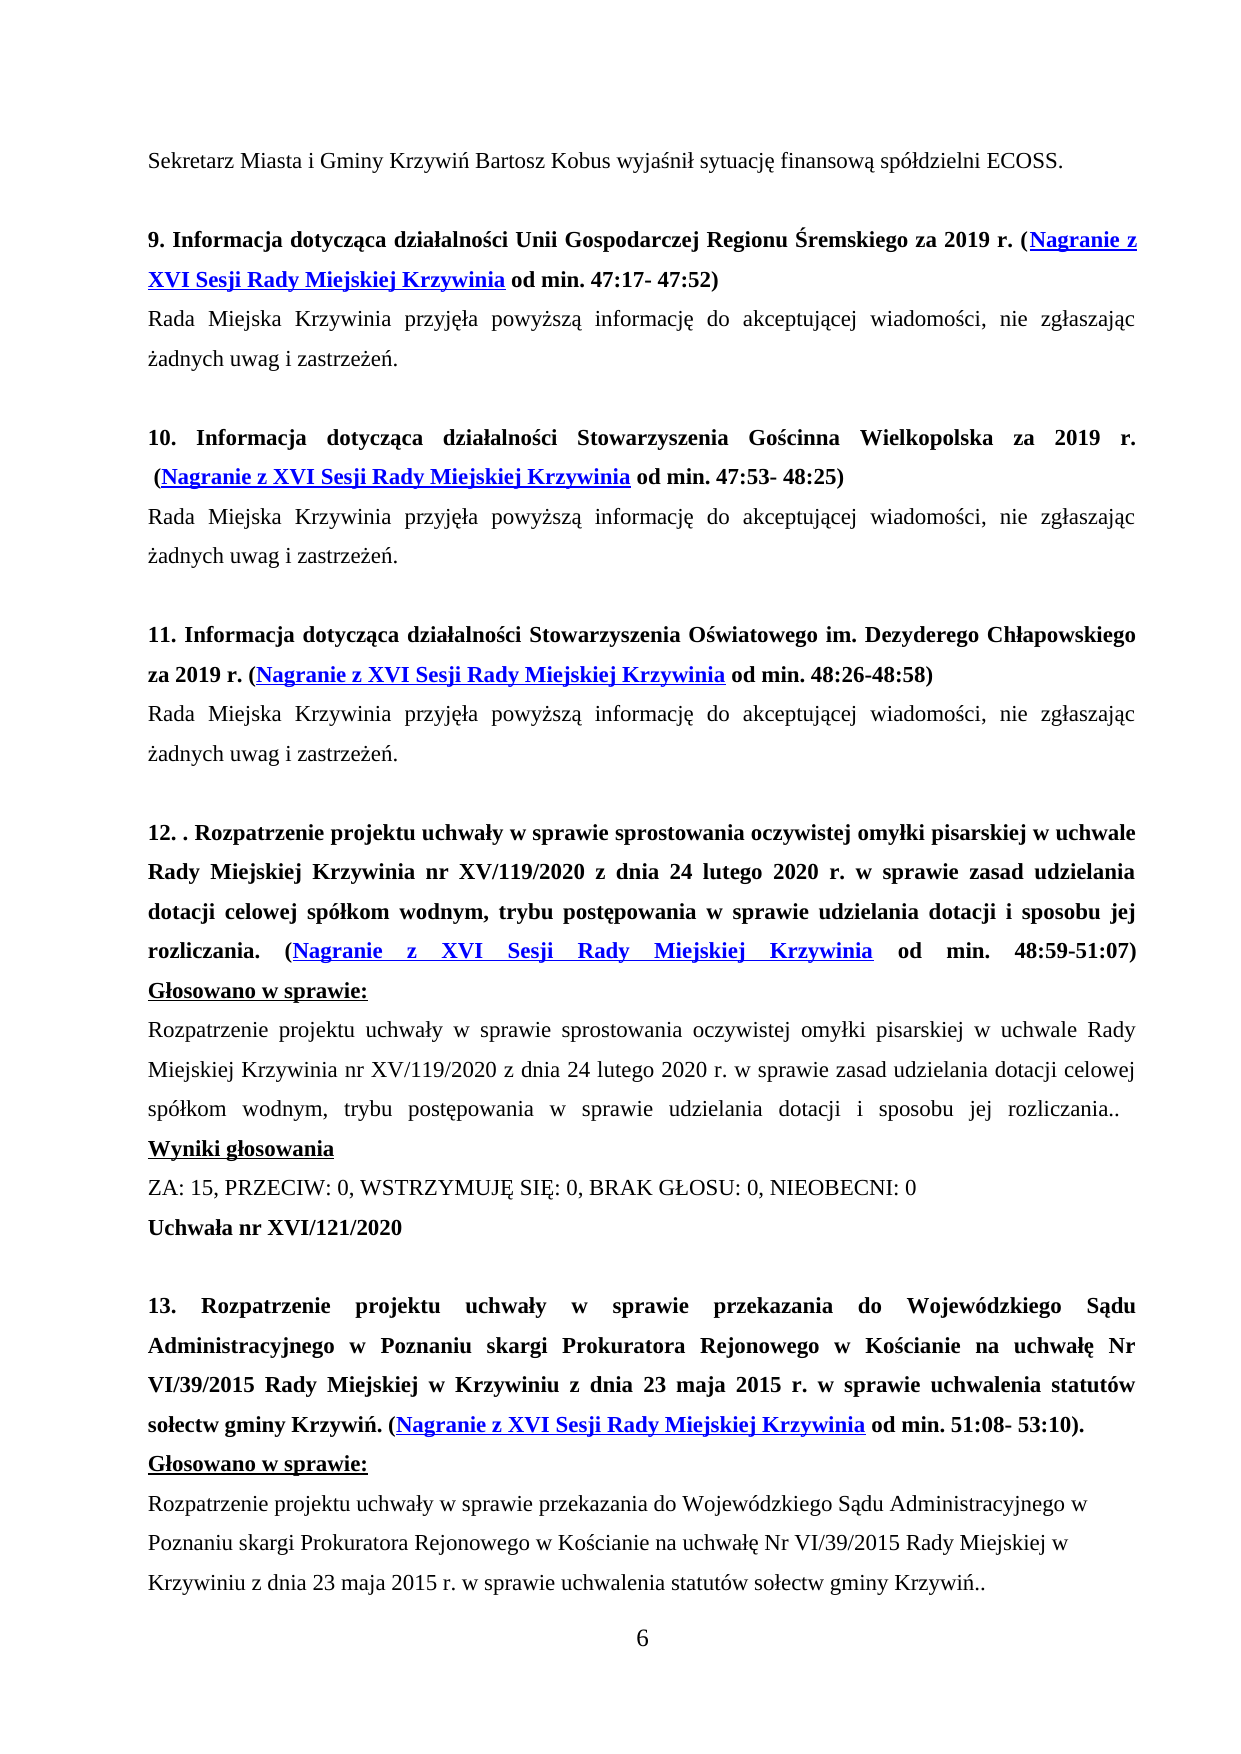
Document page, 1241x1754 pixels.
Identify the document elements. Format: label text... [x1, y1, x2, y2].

text 13. Rozpatrzenie projektu uchwały w sprawie przekazania do Wojewódzkiego Sądu Administracyjnego w Poznaniu skargi Prokuratora Rejonowego w Kościanie na uchwałę Nr VI/39/2015 Rady Miejskiej w Krzywiniu z dnia 23 maja 2015 r. w sprawie uchwalenia statutów sołectw gminy Krzywiń. (Nagranie z XVI Sesji Rady Miejskiej Krzywinia od min. 51:08- 53:10). [148, 1292, 1137, 1437]
text Rada Miejska Krzywinia przyjęła powyższą informację do akceptującej wiadomości, nie zgłaszając żadnych uwag i zastrzeżeń. [148, 306, 1137, 371]
text Uchwała nr XVI/121/2020 [148, 1213, 1137, 1240]
text Rozpatrzenie projektu uchwały w sprawie sprostowania oczywistej omyłki pisarskiej w uchwale Rady Miejskiej Krzywinia nr XV/119/2020 z dnia 24 lutego 2020 r. w sprawie zasad udzielania dotacji celowej spółkom wodnym, trybu postępowania w sprawie udzielania dotacji i sposobu jej rozliczania.. Wyniki głosowania [148, 1016, 1137, 1161]
text 9. Informacja dotycząca działalności Unii Gospodarczej Regionu Śremskiego za 2019 r. (Nagranie z XVI Sesji Rady Miejskiej Krzywinia od min. 47:17- 47:52) [148, 187, 1137, 292]
text Rada Miejska Krzywinia przyjęła powyższą informację do akceptującej wiadomości, nie zgłaszając żadnych uwag i zastrzeżeń. [148, 503, 1137, 569]
text ZA: 15, PRZECIW: 0, WSTRZYMUJĘ SIĘ: 0, BRAK GŁOSU: 0, NIEOBECNI: 0 [148, 1174, 1137, 1200]
text 12. . Rozpatrzenie projektu uchwały w sprawie sprostowania oczywistej omyłki pisarskiej w uchwale Rady Miejskiej Krzywinia nr XV/119/2020 z dnia 24 lutego 2020 r. w sprawie zasad udzielania dotacji celowej spółkom wodnym, trybu postępowania w sprawie udzielania dotacji i sposobu jej rozliczania. (Nagranie z XVI Sesji Rady Miejskiej Krzywinia od min. 48:59-51:07) Głosowano w sprawie: [148, 819, 1137, 1003]
text Rada Miejska Krzywinia przyjęła powyższą informację do akceptującej wiadomości, nie zgłaszając żadnych uwag i zastrzeżeń. [148, 700, 1137, 766]
text 11. Informacja dotycząca działalności Stowarzyszenia Oświatowego im. Dezyderego Chłapowskiego za 2019 r. (Nagranie z XVI Sesji Rady Miejskiej Krzywinia od min. 48:26-48:58) [148, 621, 1137, 687]
text Sekretarz Miasta i Gminy Krzywiń Bartosz Kobus wyjaśnił sytuację finansową spółdzielni ECOSS. [148, 148, 1137, 174]
text 10. Informacja dotycząca działalności Stowarzyszenia Gościnna Wielkopolska za 2019 r. (Nagranie z XVI Sesji Rady Miejskiej Krzywinia od min. 47:53- 48:25) [148, 424, 1137, 490]
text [148, 1450, 1137, 1595]
